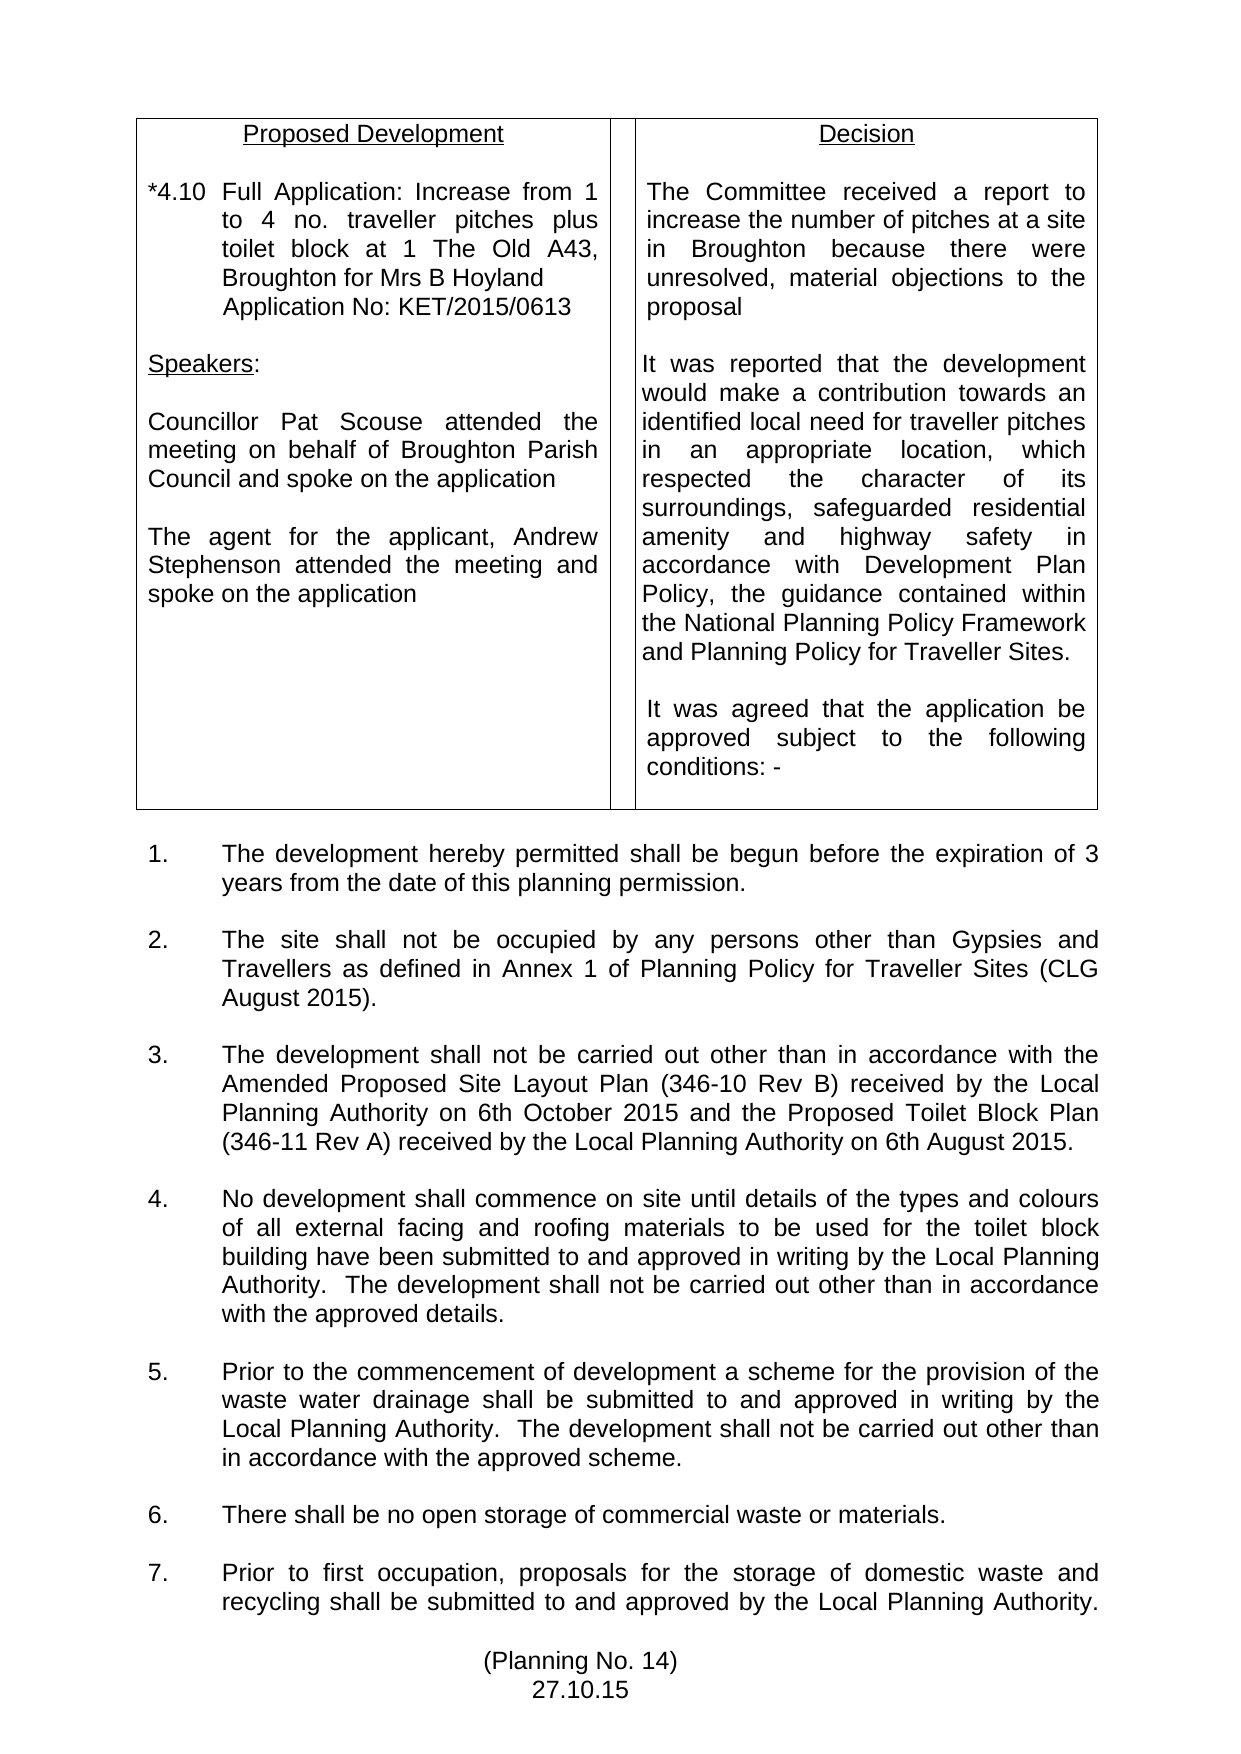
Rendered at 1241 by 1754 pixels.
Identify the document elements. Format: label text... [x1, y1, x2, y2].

table_header Decision The Committee received a report to increase the number of pitches at a site in Broughton because there were unresolved, material objections to the proposal It was reported that the development would make a contribution towards an identified local need for traveller pitches in an appropriate location, which respected the character of its surroundings, safeguarded residential amenity and highway safety in accordance with Development Plan Policy, the guidance contained within the National Planning Policy Framework and Planning Policy for Traveller Sites. It was agreed that the application be approved subject to the following conditions: - [636, 119, 1097, 809]
text 6. There shall be no open storage of commercial waste or materials. [148, 1500, 1101, 1529]
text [148, 1558, 1101, 1615]
text 2. The site shall not be occupied by any persons other than Gypsies and Travellers as defined in Annex 1 of Planning Policy for Traveller Sites (CLG August 2015). [148, 925, 1101, 1011]
table_header Proposed Development *4.10 Full Application: Increase from 1 to 4 no. traveller pitches plus toilet block at 1 The Old A43, Broughton for Mrs B Hoyland Application No: KET/2015/0613 Speakers: Councillor Pat Scouse attended the meeting on behalf of Broughton Parish Council and spoke on the application The agent for the applicant, Andrew Stephenson attended the meeting and spoke on the application [137, 119, 610, 809]
text 4. No development shall commence on site until details of the types and colours of all external facing and roofing materials to be used for the toilet block building have been submitted to and approved in writing by the Local Planning Authority. The development shall not be carried out other than in accordance with the approved details. [148, 1184, 1101, 1328]
text 3. The development shall not be carried out other than in accordance with the Amended Proposed Site Layout Plan (346-10 Rev B) received by the Local Planning Authority on 6th October 2015 and the Proposed Toilet Block Plan (346-11 Rev A) received by the Local Planning Authority on 6th August 2015. [148, 1040, 1101, 1155]
text 5. Prior to the commencement of development a scheme for the provision of the waste water drainage shall be submitted to and approved in writing by the Local Planning Authority. The development shall not be carried out other than in accordance with the approved scheme. [148, 1356, 1101, 1471]
table_header [611, 119, 635, 809]
text 1. The development hereby permitted shall be begun before the expiration of 3 years from the date of this planning permission. [148, 839, 1101, 896]
